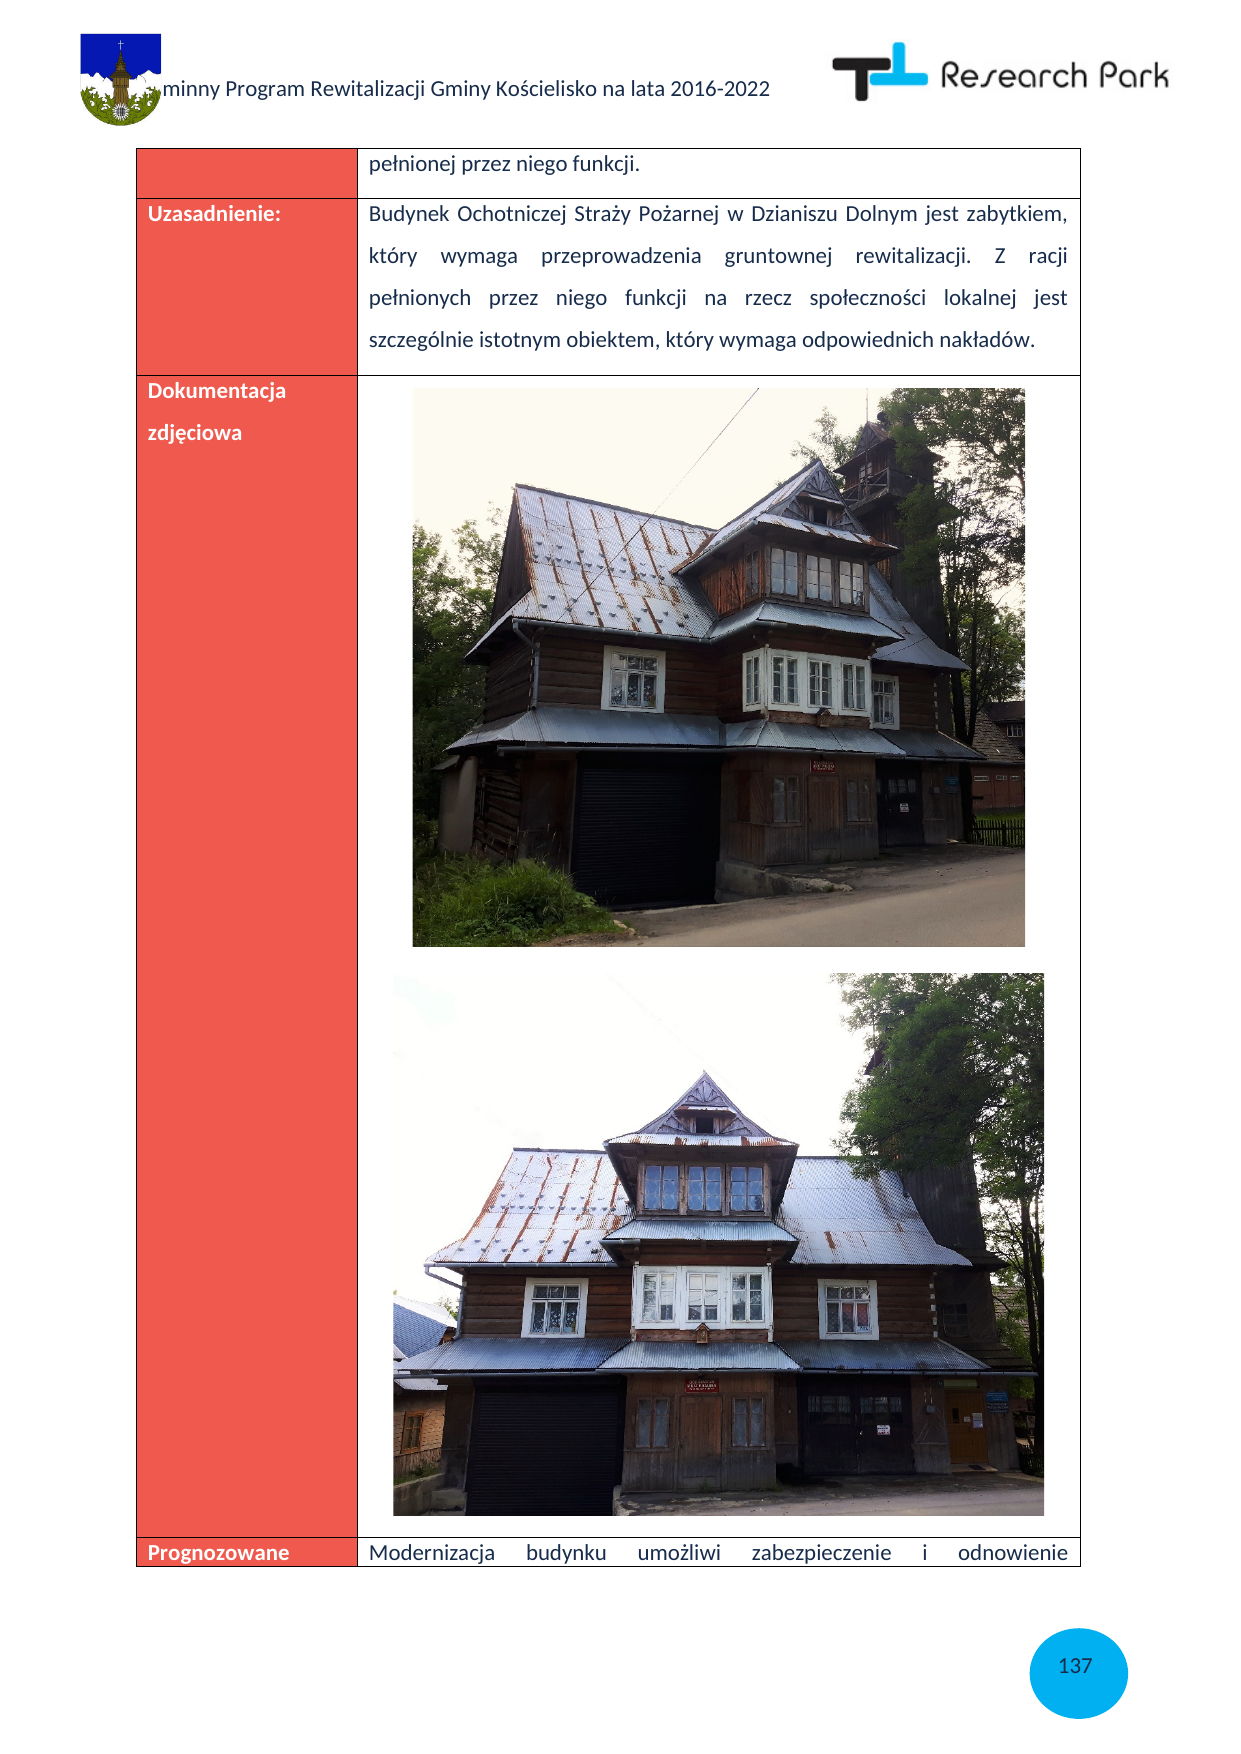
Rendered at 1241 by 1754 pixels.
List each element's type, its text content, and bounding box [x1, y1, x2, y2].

table_cell Dokumentacja zdjęciowa [137, 376, 357, 1537]
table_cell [358, 1538, 1080, 1566]
table_cell Opis: [137, 149, 357, 198]
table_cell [358, 149, 1080, 198]
picture [79, 28, 161, 128]
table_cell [137, 1538, 357, 1566]
picture [412, 388, 1026, 947]
picture [825, 28, 1187, 112]
table_cell [358, 376, 1080, 1537]
picture [393, 973, 1045, 1516]
table_cell Uzasadnienie: [137, 199, 357, 375]
table_cell Budynek Ochotniczej Straży Pożarnej w Dzianiszu Dolnym jest zabytkiem, który wymaga przeprowadzenia gruntownej rewitalizacji. Z racji pełnionych przez niego funkcji na rzecz społeczności lokalnej jest szczególnie istotnym obiektem, który wymaga odpowiednich nakładów. [358, 199, 1080, 375]
